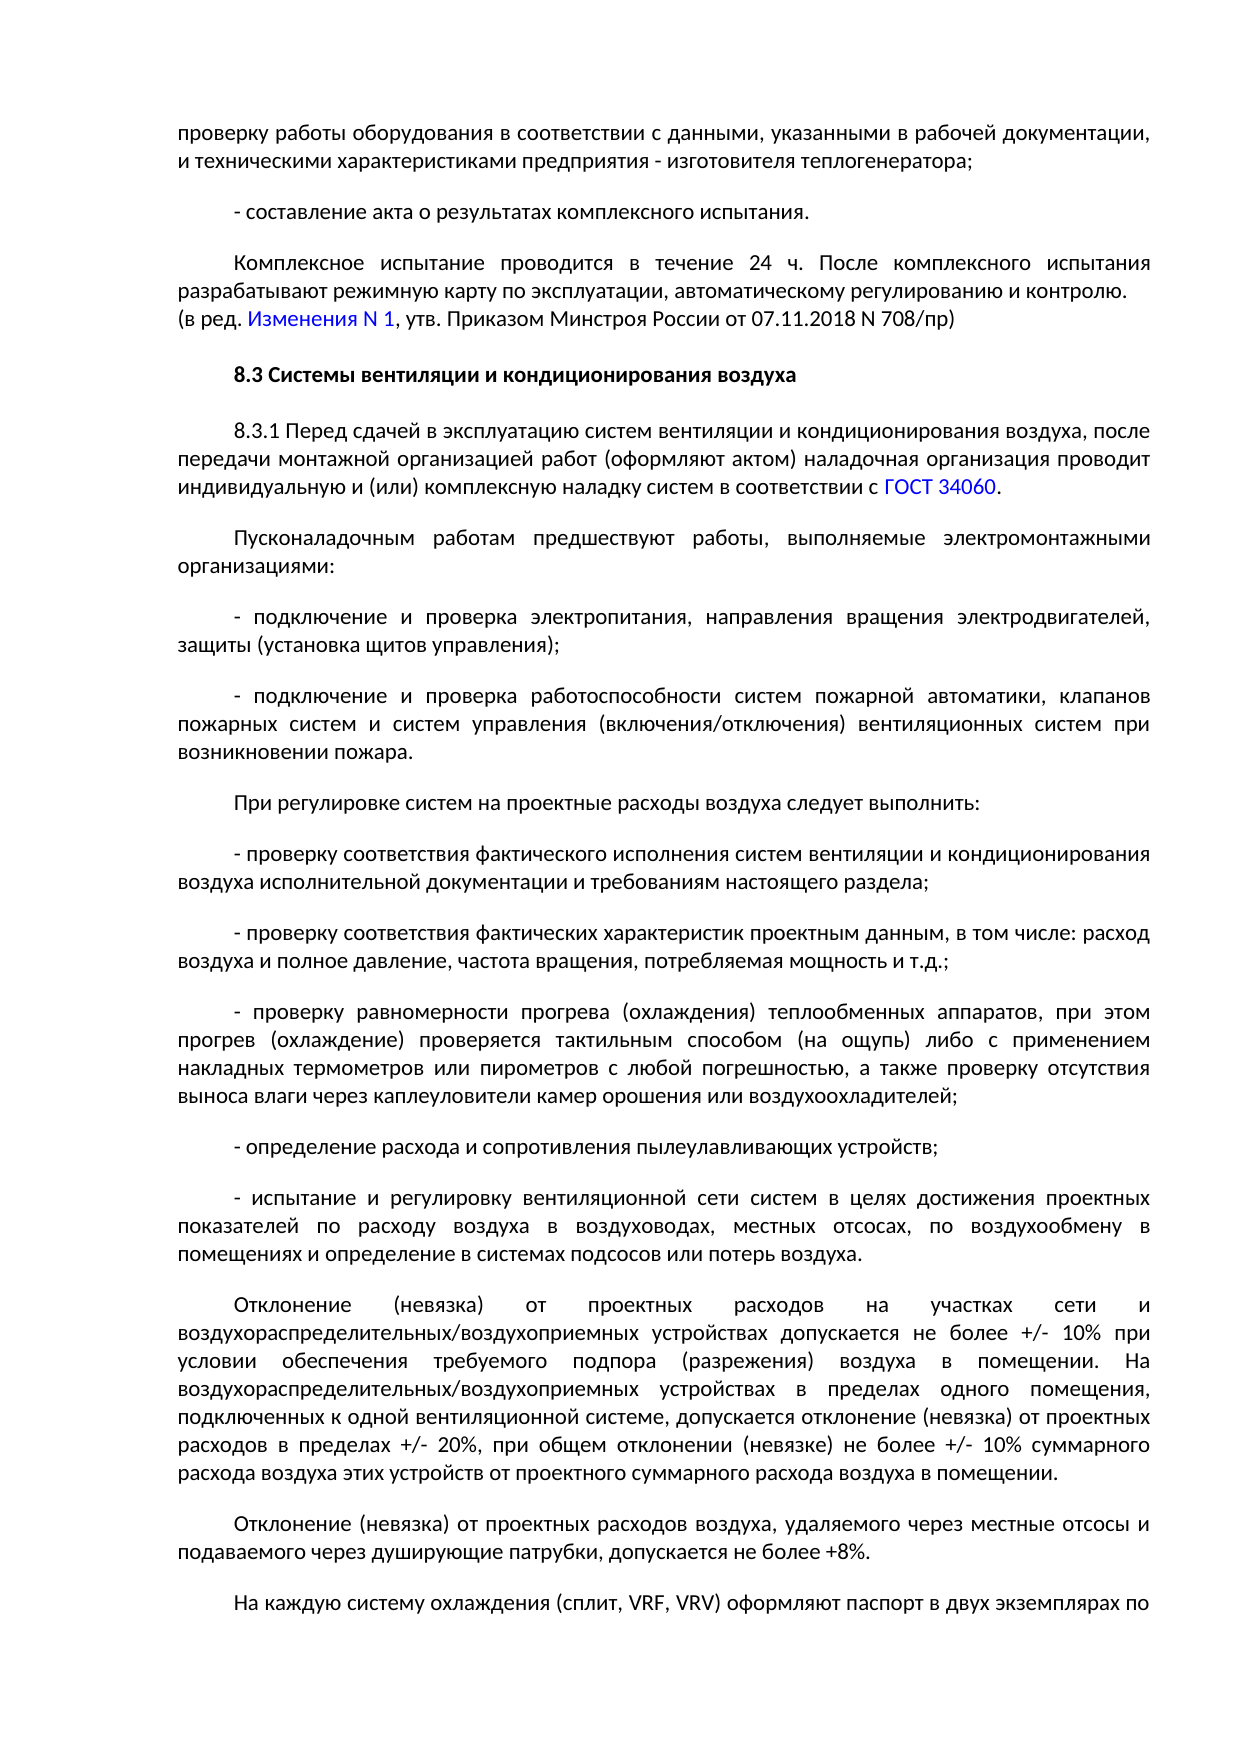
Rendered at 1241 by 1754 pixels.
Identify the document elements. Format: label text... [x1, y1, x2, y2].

text Отклонение (невязка) от проектных расходов воздуха, удаляемого через местные отсосы и подаваемого через душирующие патрубки, допускается не более +8%. [177, 1509, 1152, 1565]
text - проверку соответствия фактического исполнения систем вентиляции и кондиционирования воздуха исполнительной документации и требованиям настоящего раздела; [177, 839, 1152, 895]
title 8.3 Системы вентиляции и кондиционирования воздуха [177, 360, 1152, 388]
text (в ред. Изменения N 1, утв. Приказом Минстроя России от 07.11.2018 N 708/пр) [177, 304, 1152, 332]
text - испытание и регулировку вентиляционной сети систем в целях достижения проектных показателей по расходу воздуха в воздуховодах, местных отсосах, по воздухообмену в помещениях и определение в системах подсосов или потерь воздуха. [177, 1183, 1152, 1267]
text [177, 118, 1152, 174]
text - подключение и проверка работоспособности систем пожарной автоматики, клапанов пожарных систем и систем управления (включения/отключения) вентиляционных систем при возникновении пожара. [177, 681, 1152, 765]
text 8.3.1 Перед сдачей в эксплуатацию систем вентиляции и кондиционирования воздуха, после передачи монтажной организацией работ (оформляют актом) наладочная организация проводит индивидуальную и (или) комплексную наладку систем в соответствии с ГОСТ 34060. [177, 416, 1152, 500]
text - подключение и проверка электропитания, направления вращения электродвигателей, защиты (установка щитов управления); [177, 602, 1152, 658]
text При регулировке систем на проектные расходы воздуха следует выполнить: [177, 788, 1152, 816]
text Отклонение (невязка) от проектных расходов на участках сети и воздухораспределительных/воздухоприемных устройствах допускается не более +/- 10% при условии обеспечения требуемого подпора (разрежения) воздуха в помещении. На воздухораспределительных/воздухоприемных устройствах в пределах одного помещения, подключенных к одной вентиляционной системе, допускается отклонение (невязка) от проектных расходов в пределах +/- 20%, при общем отклонении (невязке) не более +/- 10% суммарного расхода воздуха этих устройств от проектного суммарного расхода воздуха в помещении. [177, 1290, 1152, 1486]
text - проверку равномерности прогрева (охлаждения) теплообменных аппаратов, при этом прогрев (охлаждение) проверяется тактильным способом (на ощупь) либо с применением накладных термометров или пирометров с любой погрешностью, а также проверку отсутствия выноса влаги через каплеуловители камер орошения или воздухоохладителей; [177, 997, 1152, 1109]
text - проверку соответствия фактических характеристик проектным данным, в том числе: расход воздуха и полное давление, частота вращения, потребляемая мощность и т.д.; [177, 918, 1152, 974]
text - составление акта о результатах комплексного испытания. [177, 197, 1152, 225]
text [177, 1588, 1152, 1616]
text Комплексное испытание проводится в течение 24 ч. После комплексного испытания разрабатывают режимную карту по эксплуатации, автоматическому регулированию и контролю. [177, 248, 1152, 304]
text Пусконаладочным работам предшествуют работы, выполняемые электромонтажными организациями: [177, 523, 1152, 579]
text - определение расхода и сопротивления пылеулавливающих устройств; [177, 1132, 1152, 1160]
